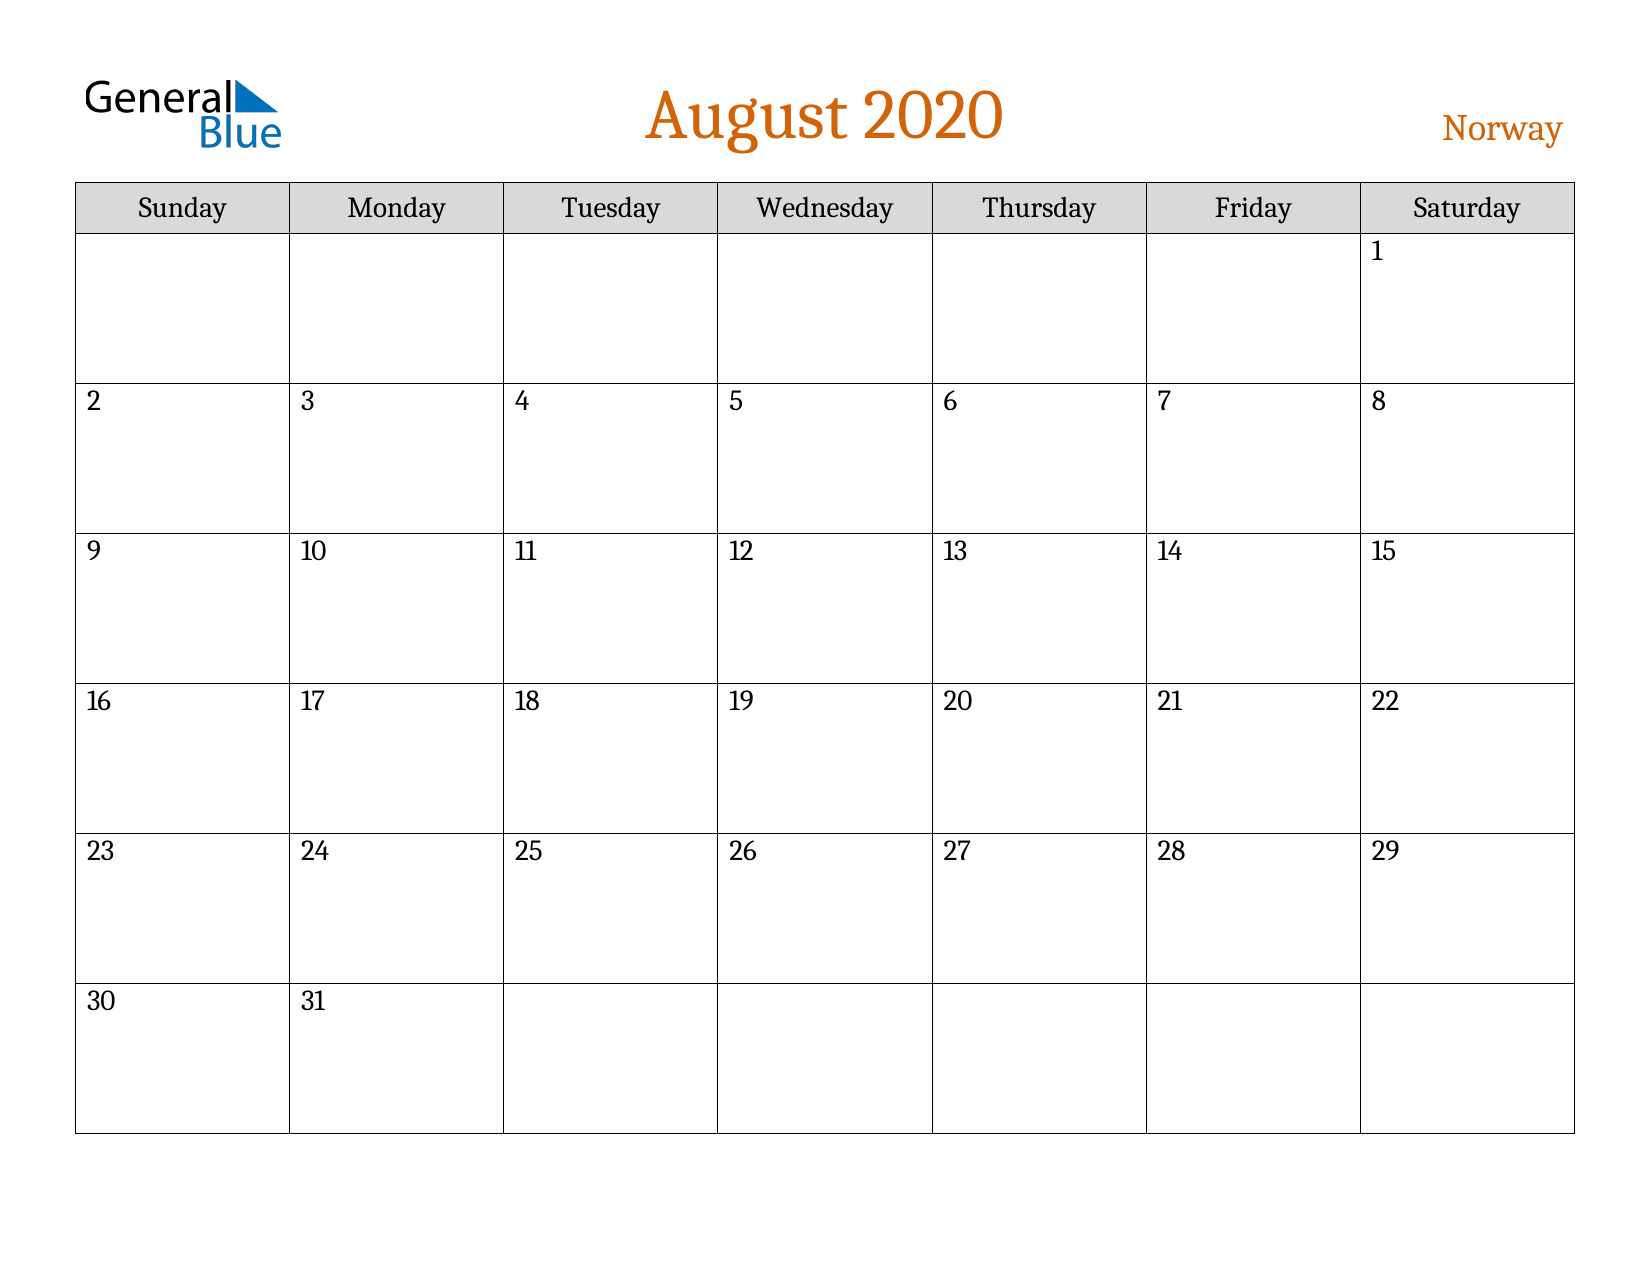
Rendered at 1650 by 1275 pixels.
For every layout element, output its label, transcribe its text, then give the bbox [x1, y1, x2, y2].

table_cell [76, 870, 289, 983]
table_cell [290, 234, 503, 270]
table_header Norway [1146, 75, 1574, 182]
table_cell [1147, 984, 1360, 1020]
table_cell [504, 570, 717, 683]
table_cell [1147, 870, 1360, 983]
table_cell 2 [76, 384, 289, 420]
table_cell 1 [1361, 234, 1574, 270]
table_header August 2020 [504, 75, 1146, 182]
table_cell [504, 870, 717, 983]
table_cell [933, 570, 1146, 683]
table_cell [290, 1020, 503, 1133]
table_cell [933, 870, 1146, 983]
table_cell [1361, 720, 1574, 833]
table_cell [76, 570, 289, 683]
table_cell [1147, 1020, 1360, 1133]
table_cell [1361, 570, 1574, 683]
table_cell [933, 420, 1146, 533]
table_cell [718, 420, 932, 533]
table_cell 29 [1361, 834, 1574, 870]
table_cell 19 [718, 684, 932, 720]
table_cell Wednesday [718, 183, 932, 233]
table_cell 17 [290, 684, 503, 720]
table_cell [504, 270, 717, 383]
table_cell 30 [76, 984, 289, 1020]
table_cell [76, 1020, 289, 1133]
table_cell [76, 720, 289, 833]
table_cell Thursday [933, 183, 1146, 233]
table_cell 24 [290, 834, 503, 870]
table_cell [504, 420, 717, 533]
table_cell 9 [76, 534, 289, 570]
table_cell [933, 270, 1146, 383]
table_cell [718, 720, 932, 833]
table_cell [1147, 234, 1360, 270]
table_cell 4 [504, 384, 717, 420]
table_cell 10 [290, 534, 503, 570]
table_cell 14 [1147, 534, 1360, 570]
table_cell Friday [1147, 183, 1360, 233]
table_cell [290, 870, 503, 983]
table_cell [1361, 420, 1574, 533]
table_cell [290, 270, 503, 383]
table_cell [76, 420, 289, 533]
table_cell Tuesday [504, 183, 717, 233]
table_cell [504, 234, 717, 270]
table_cell [1147, 270, 1360, 383]
table_cell 13 [933, 534, 1146, 570]
table_cell [933, 984, 1146, 1020]
table_cell [718, 270, 932, 383]
table_header [76, 75, 503, 182]
table_cell [718, 1020, 932, 1133]
table_cell [933, 1020, 1146, 1133]
table_cell 5 [718, 384, 932, 420]
table_cell [504, 1020, 717, 1133]
table_cell [504, 720, 717, 833]
table_cell 6 [933, 384, 1146, 420]
table_cell [718, 570, 932, 683]
table_cell [76, 270, 289, 383]
table_cell Monday [290, 183, 503, 233]
table_cell 3 [290, 384, 503, 420]
table_cell 25 [504, 834, 717, 870]
table_cell [718, 234, 932, 270]
table_cell 26 [718, 834, 932, 870]
table_cell 21 [1147, 684, 1360, 720]
table_cell 11 [504, 534, 717, 570]
table_cell 18 [504, 684, 717, 720]
table_cell [290, 570, 503, 683]
table_cell 28 [1147, 834, 1360, 870]
table_cell [1361, 984, 1574, 1020]
table_cell 7 [1147, 384, 1360, 420]
table_cell [1147, 420, 1360, 533]
table_cell Saturday [1361, 183, 1574, 233]
table_cell 16 [76, 684, 289, 720]
table_cell [933, 234, 1146, 270]
table_cell [1361, 1020, 1574, 1133]
table_cell Sunday [76, 183, 289, 233]
table_cell [1147, 720, 1360, 833]
table_cell 15 [1361, 534, 1574, 570]
table_cell 8 [1361, 384, 1574, 420]
table_cell 12 [718, 534, 932, 570]
table_cell [290, 720, 503, 833]
table_cell 27 [933, 834, 1146, 870]
table_cell [290, 420, 503, 533]
table_cell [1361, 870, 1574, 983]
table_cell [76, 234, 289, 270]
table_cell [1147, 570, 1360, 683]
table_cell [933, 720, 1146, 833]
table_cell [504, 984, 717, 1020]
picture [86, 80, 281, 148]
table_cell 31 [290, 984, 503, 1020]
table_cell 22 [1361, 684, 1574, 720]
table_cell 20 [933, 684, 1146, 720]
table_cell [718, 984, 932, 1020]
table_cell [718, 870, 932, 983]
table_cell [1361, 270, 1574, 383]
table_cell 23 [76, 834, 289, 870]
